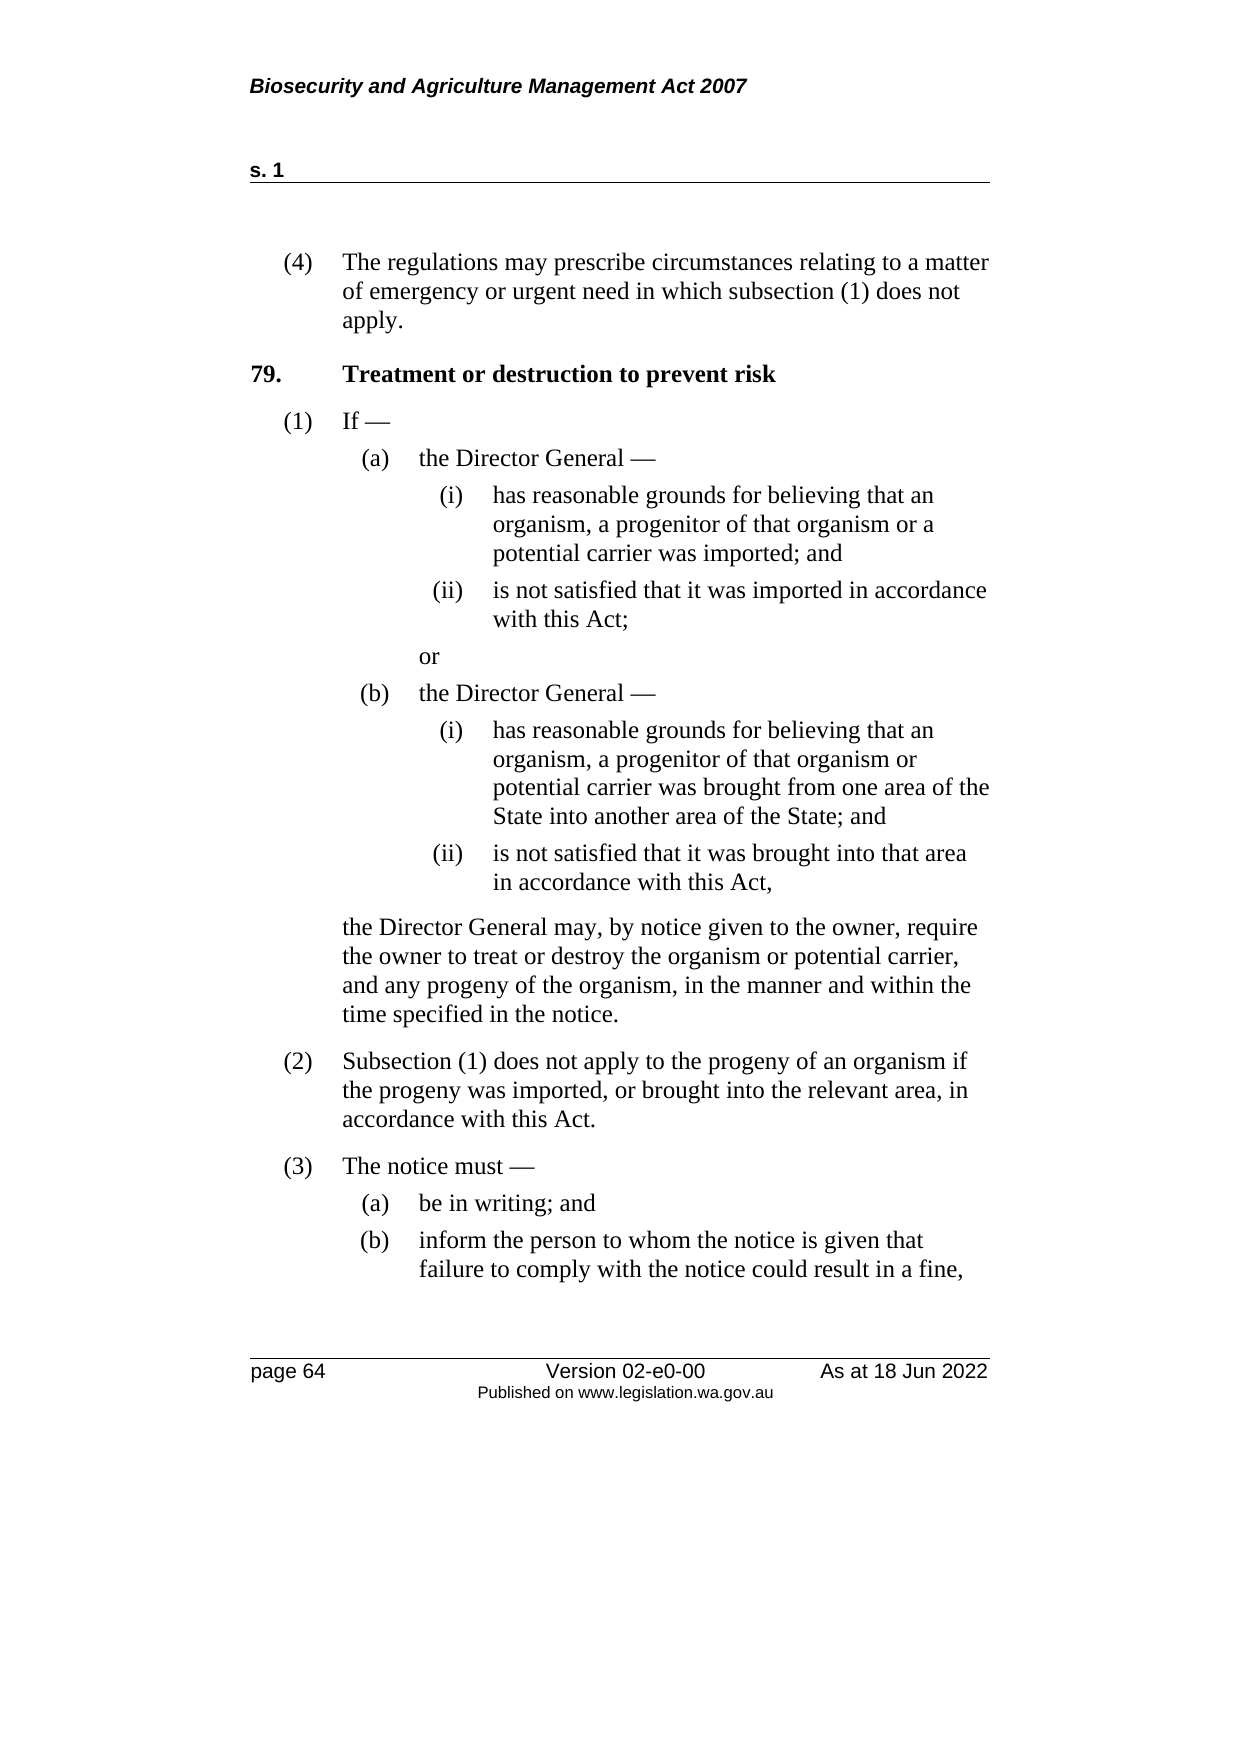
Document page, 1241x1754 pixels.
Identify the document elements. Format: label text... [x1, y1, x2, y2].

text (3) The notice must — [250, 1151, 990, 1180]
text (2) Subsection (1) does not apply to the progeny of an organism if the progeny was imported, or brought into the relevant area, in accordance with this Act. [250, 1046, 990, 1132]
text (ii) is not satisfied that it was brought into that area in accordance with this Act, [250, 838, 990, 896]
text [250, 1225, 990, 1283]
text (a) be in writing; and [250, 1188, 990, 1217]
subtitle 79. Treatment or destruction to prevent risk [250, 359, 990, 387]
text the Director General may, by notice given to the owner, require the owner to treat or destroy the organism or potential carrier, and any progeny of the organism, in the manner and within the time specified in the notice. [250, 912, 990, 1027]
text (b) the Director General — [250, 678, 990, 707]
text (a) the Director General — [250, 443, 990, 472]
text (i) has reasonable grounds for believing that an organism, a progenitor of that organism or potential carrier was brought from one area of the State into another area of the State; and [250, 715, 990, 830]
text or [250, 641, 990, 669]
text (i) has reasonable grounds for believing that an organism, a progenitor of that organism or a potential carrier was imported; and [250, 480, 990, 567]
text (ii) is not satisfied that it was imported in accordance with this Act; [250, 575, 990, 632]
text (4) The regulations may prescribe circumstances relating to a matter of emergency or urgent need in which subsection (1) does not apply. [250, 247, 990, 334]
text (1) If — [250, 406, 990, 435]
